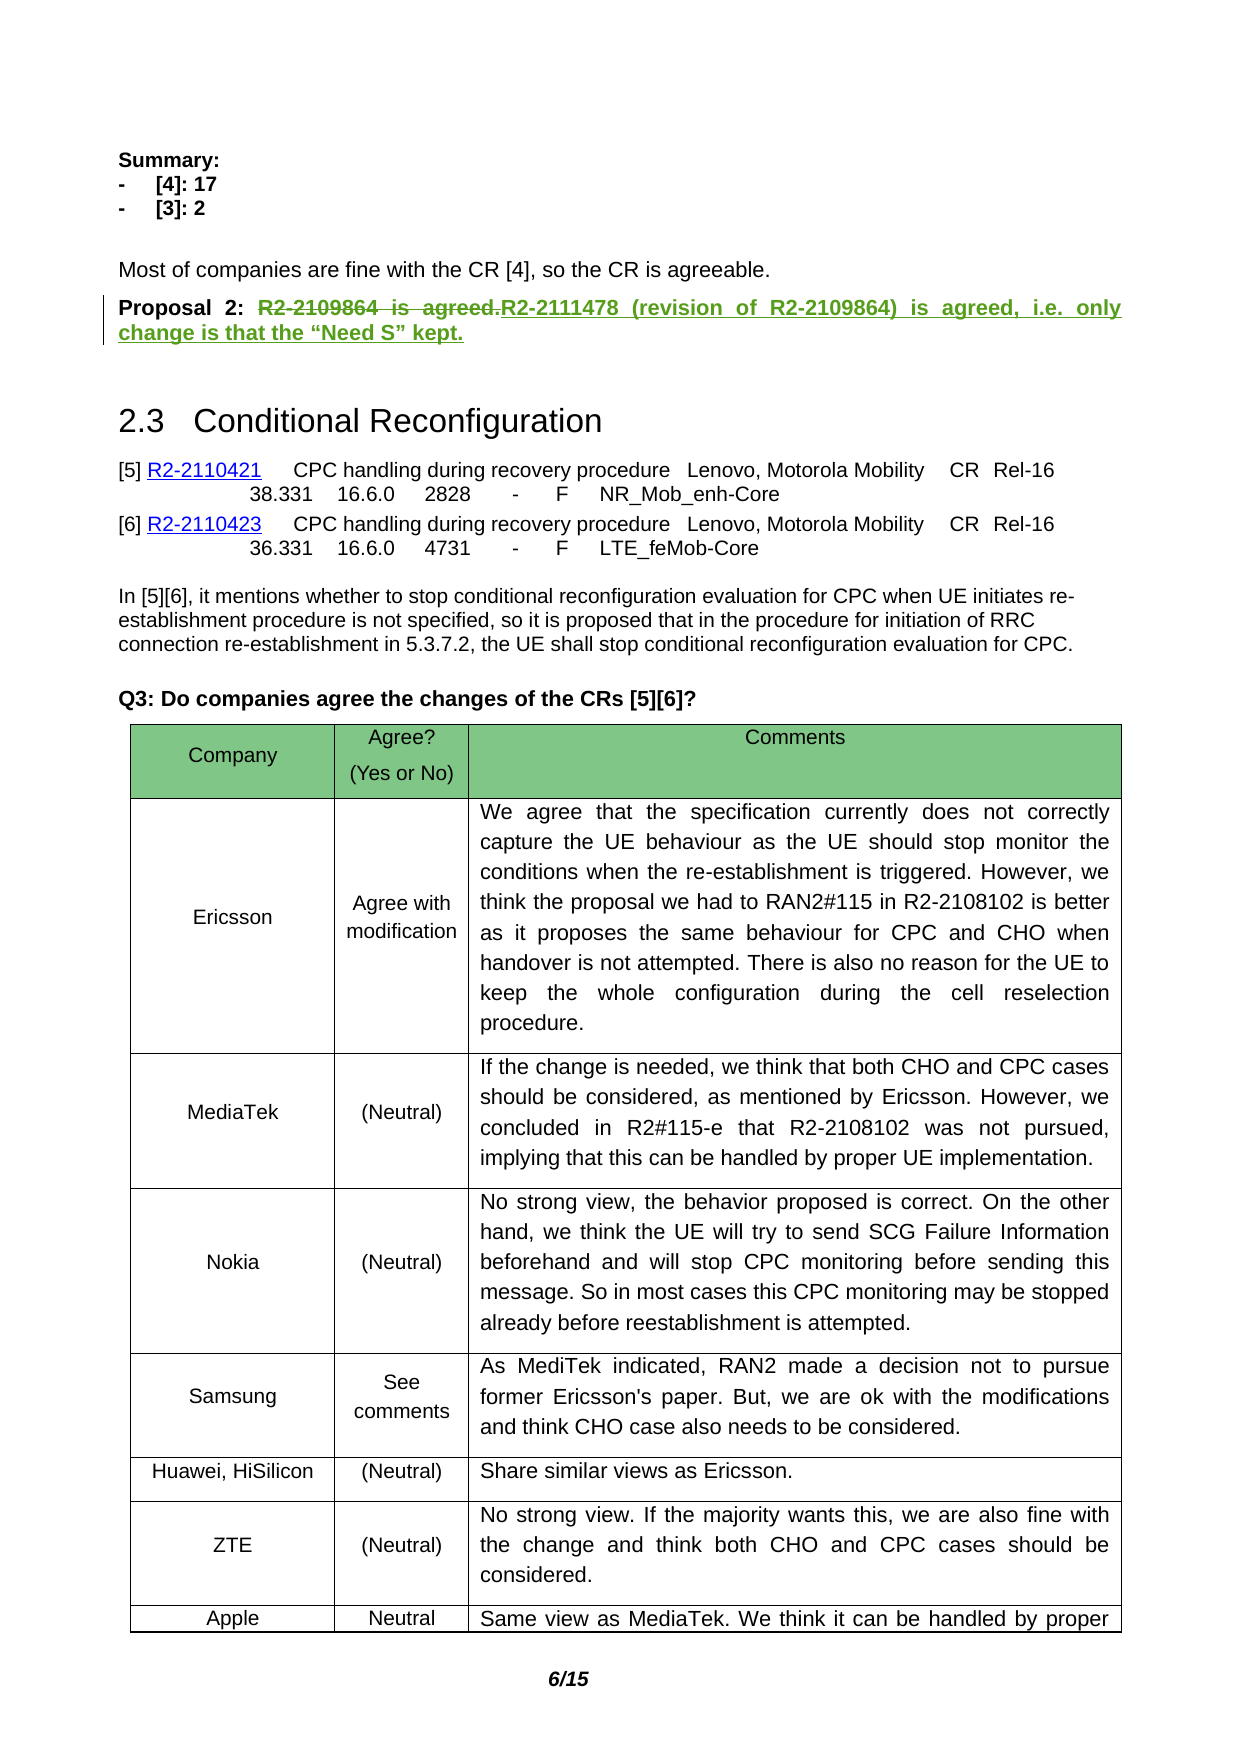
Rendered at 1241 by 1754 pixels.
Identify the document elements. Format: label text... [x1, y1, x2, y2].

table_cell No strong view. If the majority wants this, we are also fine with the change and think both CHO and CPC cases should be considered. [469, 1502, 1121, 1605]
text Summary: [118, 148, 1122, 172]
table_header Comments [469, 725, 1121, 798]
table_cell We agree that the specification currently does not correctly capture the UE behaviour as the UE should stop monitor the conditions when the re-establishment is triggered. However, we think the proposal we had to RAN2#115 in R2-2108102 is better as it proposes the same behaviour for CPC and CHO when handover is not attempted. There is also no reason for the UE to keep the whole configuration during the cell reselection procedure. [469, 799, 1121, 1053]
text Most of companies are fine with the CR [4], so the CR is agreeable. [118, 257, 1122, 282]
table_cell (Neutral) [335, 1458, 468, 1501]
table_cell Ericsson [131, 799, 334, 1053]
text Proposal 2: [118, 295, 1122, 345]
text In [5][6], it mentions whether to stop conditional reconfiguration evaluation for CPC when UE initiates re-establishment procedure is not specified, so it is proposed that in the procedure for initiation of RRC connection re-establishment in 5.3.7.2, the UE shall stop conditional reconfiguration evaluation for CPC. [118, 584, 1122, 656]
table_cell If the change is needed, we think that both CHO and CPC cases should be considered, as mentioned by Ericsson. However, we concluded in R2#115-e that R2-2108102 was not pursued, implying that this can be handled by proper UE implementation. [469, 1054, 1121, 1188]
table_cell Share similar views as Ericsson. [469, 1458, 1121, 1501]
table_cell No strong view, the behavior proposed is correct. On the other hand, we think the UE will try to send SCG Failure Information beforehand and will stop CPC monitoring before sending this message. So in most cases this CPC monitoring may be stopped already before reestablishment is attempted. [469, 1189, 1121, 1352]
table_cell MediaTek [131, 1054, 334, 1188]
list [3]: 2 [118, 196, 1122, 219]
table_cell Agree with modification [335, 799, 468, 1053]
table_cell (Neutral) [335, 1189, 468, 1352]
text Q3: Do companies agree the changes of the CRs [5][6]? [118, 686, 1122, 711]
table_cell (Neutral) [335, 1054, 468, 1188]
table_header Company [131, 725, 334, 798]
title [6] R2-2110423 CPC handling during recovery procedure Lenovo, Motorola Mobility CR Rel-16 36.331 16.6.0 4731 - F LTE_feMob-Core [118, 512, 1122, 560]
subtitle Conditional Reconfiguration [118, 401, 1122, 439]
title [5] R2-2110421 CPC handling during recovery procedure Lenovo, Motorola Mobility CR Rel-16 38.331 16.6.0 2828 - F NR_Mob_enh-Core [118, 458, 1122, 506]
table_header Agree? (Yes or No) [335, 725, 468, 798]
table_cell Samsung [131, 1354, 334, 1457]
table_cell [469, 1606, 1121, 1631]
table_cell Neutral [335, 1606, 468, 1631]
table_cell Huawei, HiSilicon [131, 1458, 334, 1501]
table_cell (Neutral) [335, 1502, 468, 1605]
table_cell As MediTek indicated, RAN2 made a decision not to pursue former Ericsson's paper. But, we are ok with the modifications and think CHO case also needs to be considered. [469, 1354, 1121, 1457]
table_cell Nokia [131, 1189, 334, 1352]
table_cell Apple [131, 1606, 334, 1631]
table_cell See comments [335, 1354, 468, 1457]
list [4]: 17 [118, 172, 1122, 196]
table_cell ZTE [131, 1502, 334, 1605]
